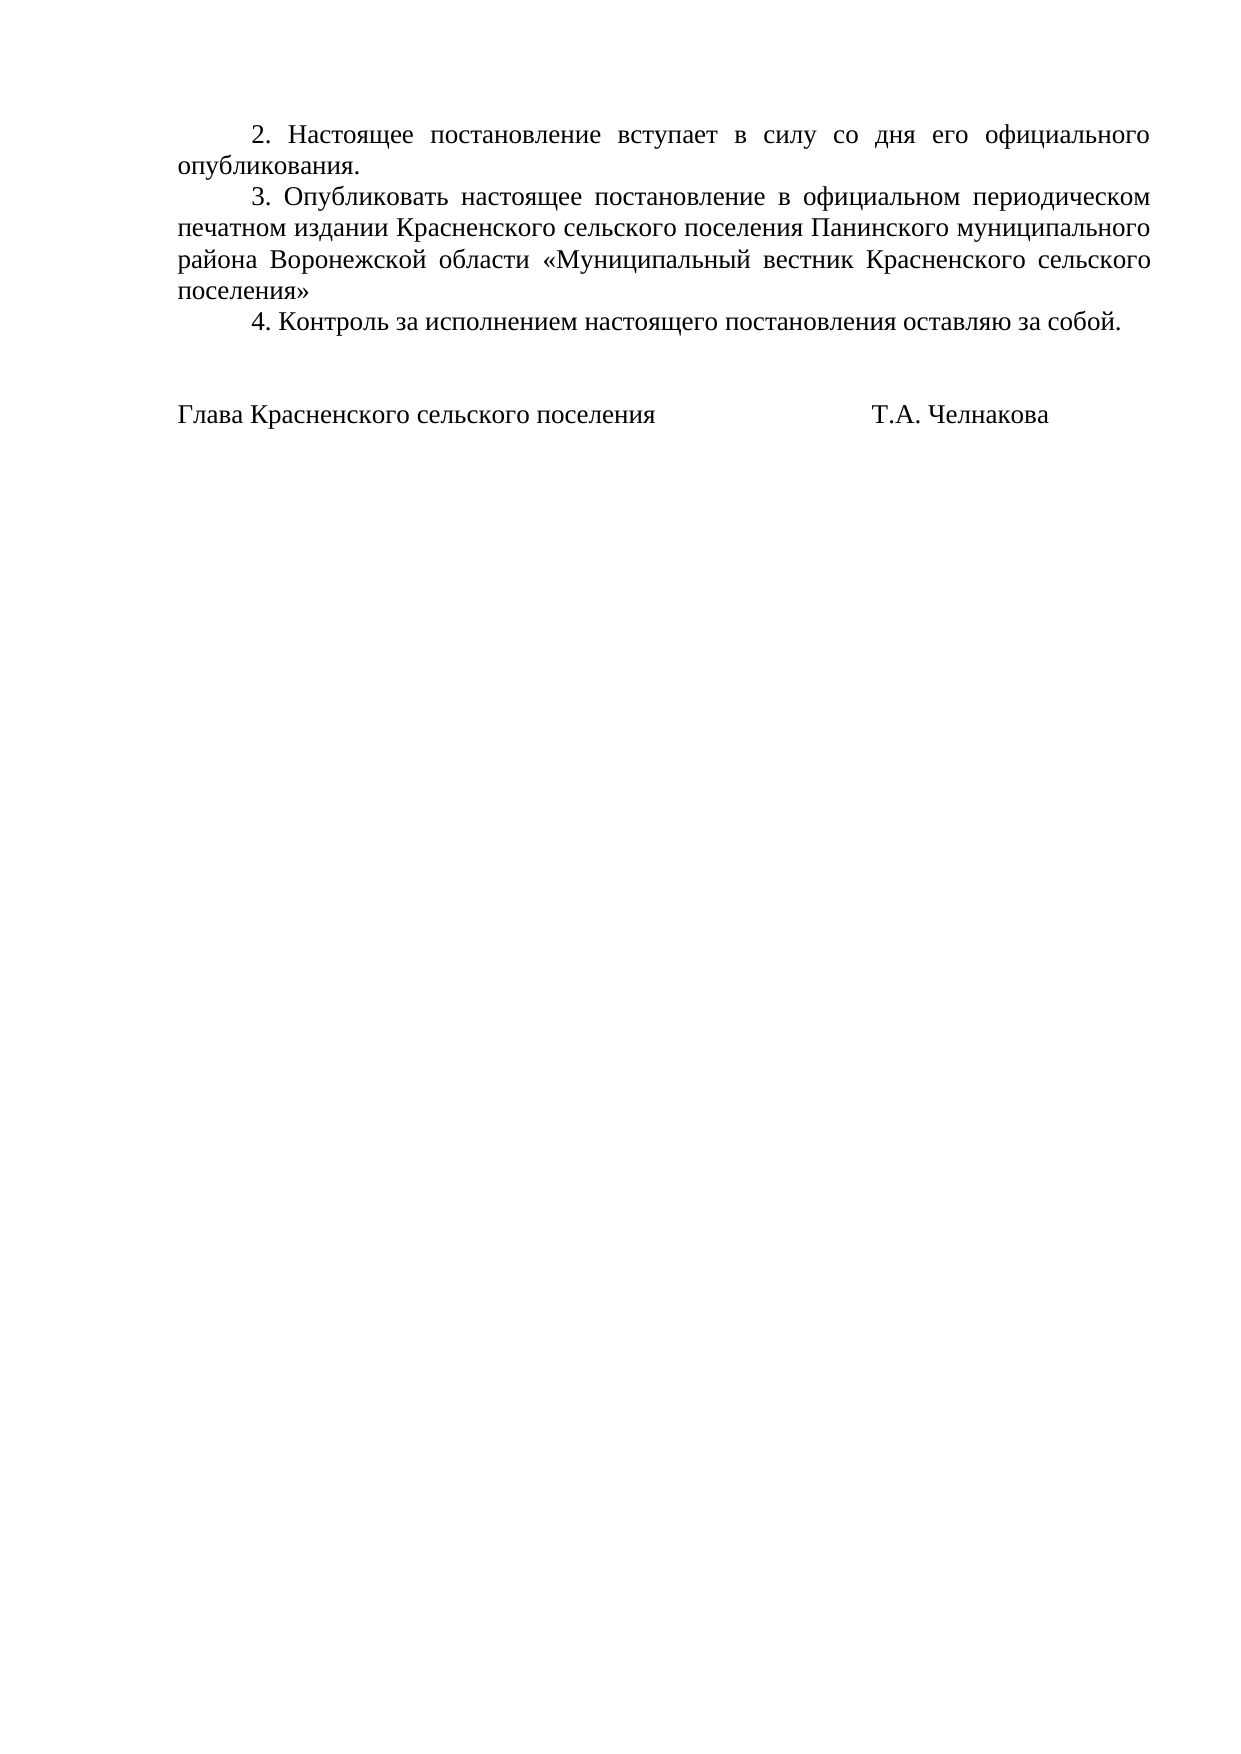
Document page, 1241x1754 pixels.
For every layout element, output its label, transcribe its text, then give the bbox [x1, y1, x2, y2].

text Глава Красненского сельского поселения Т.А. Челнакова [177, 398, 1152, 429]
text 3. Опубликовать настоящее постановление в официальном периодическом печатном издании Красненского сельского поселения Панинского муниципального района Воронежской области «Муниципальный вестник Красненского сельского поселения» [177, 180, 1152, 305]
text 4. Контроль за исполнением настоящего постановления оставляю за собой. [177, 305, 1152, 336]
text 2. Настоящее постановление вступает в силу со дня его официального опубликования. [177, 118, 1152, 180]
